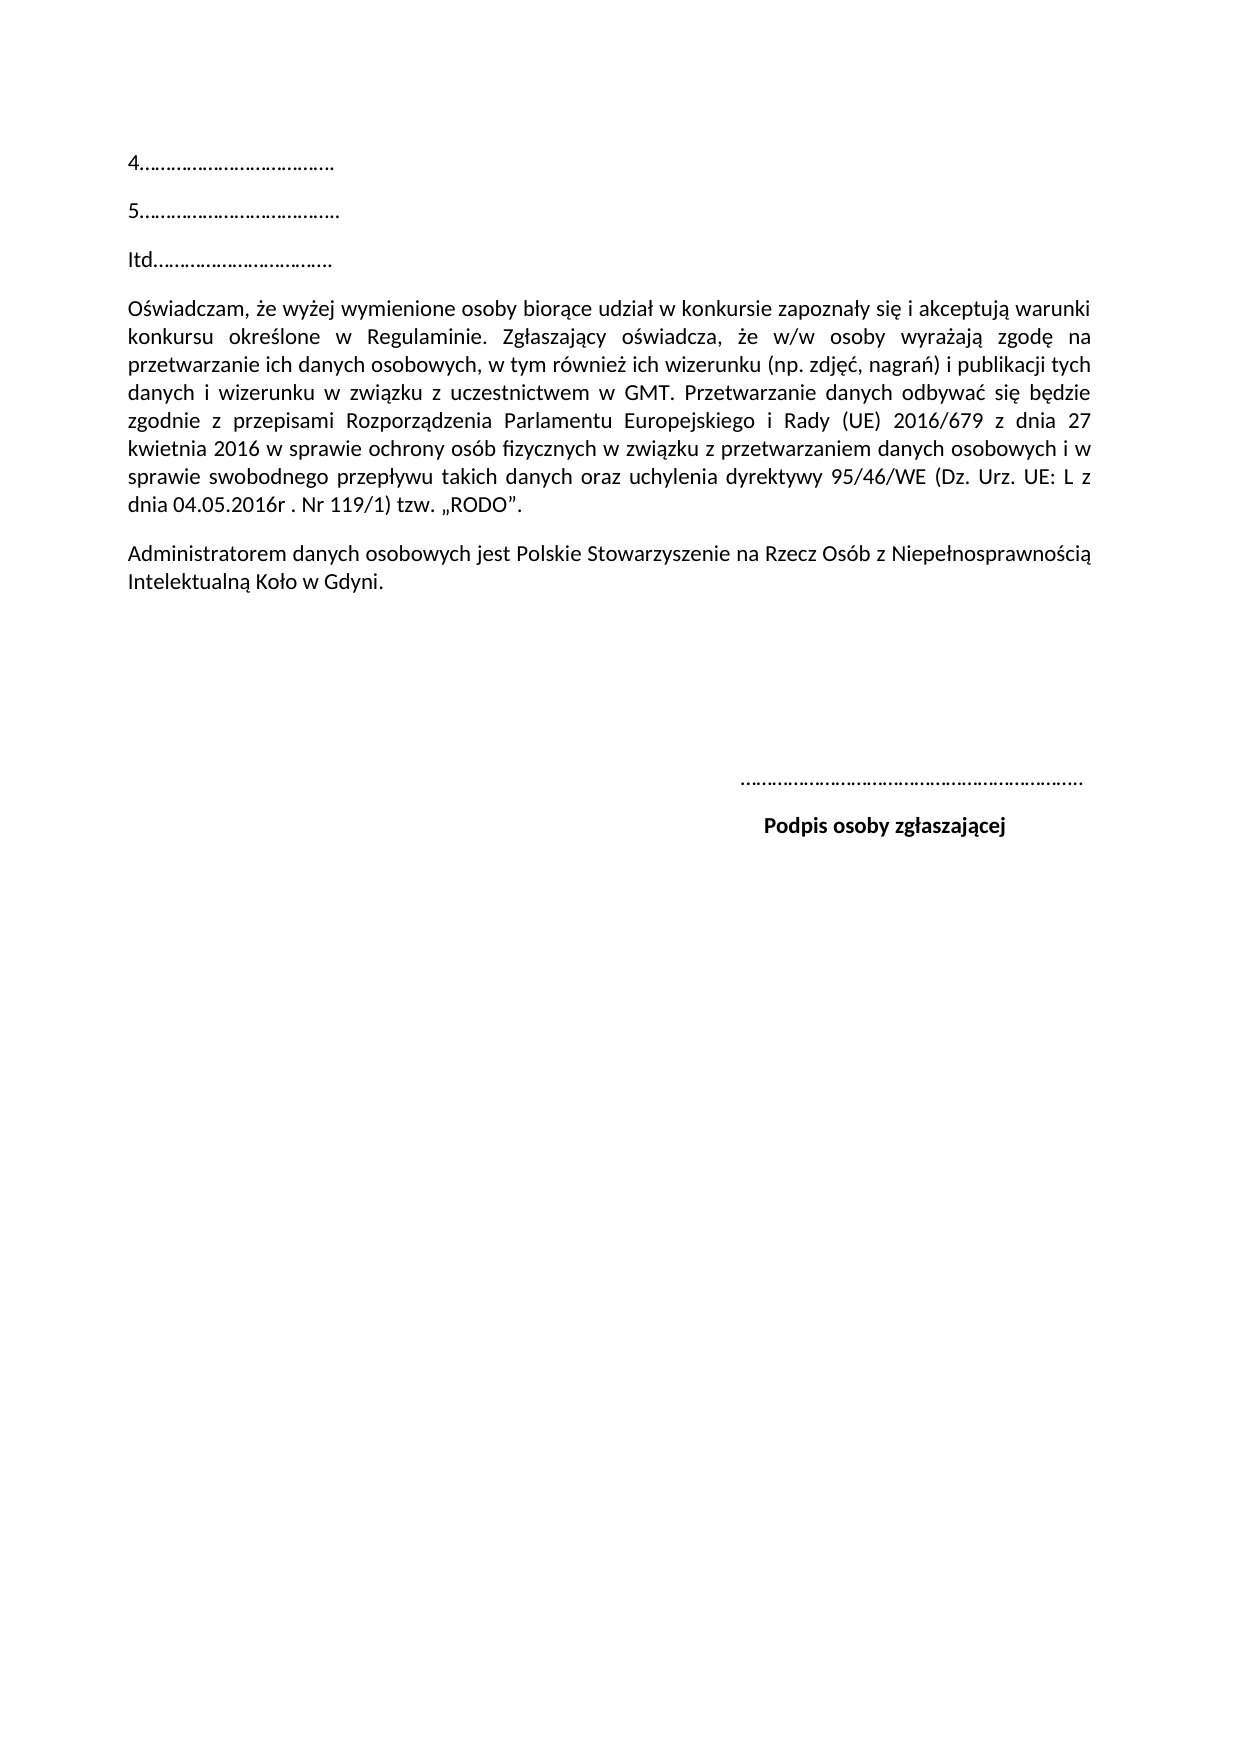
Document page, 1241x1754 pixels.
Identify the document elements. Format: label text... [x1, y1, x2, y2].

text Itd……………………………. [128, 245, 1093, 273]
text Administratorem danych osobowych jest Polskie Stowarzyszenie na Rzecz Osób z Niepełnosprawnością Intelektualną Koło w Gdyni. [128, 539, 1093, 595]
text Oświadczam, że wyżej wymienione osoby biorące udział w konkursie zapoznały się i akceptują warunki konkursu określone w Regulaminie. Zgłaszający oświadcza, że w/w osoby wyrażają zgodę na przetwarzanie ich danych osobowych, w tym również ich wizerunku (np. zdjęć, nagrań) i publikacji tych danych i wizerunku w związku z uczestnictwem w GMT. Przetwarzanie danych odbywać się będzie zgodnie z przepisami Rozporządzenia Parlamentu Europejskiego i Rady (UE) 2016/679 z dnia 27 kwietnia 2016 w sprawie ochrony osób fizycznych w związku z przetwarzaniem danych osobowych i w sprawie swobodnego przepływu takich danych oraz uchylenia dyrektywy 95/46/WE (Dz. Urz. UE: L z dnia 04.05.2016r . Nr 119/1) tzw. „RODO”. [128, 294, 1093, 518]
text 4………………………………. [128, 148, 1093, 176]
text ……………………………………………………….. [128, 763, 1093, 791]
text 5……………………………….. [128, 196, 1093, 224]
text Podpis osoby zgłaszającej [128, 811, 1093, 839]
